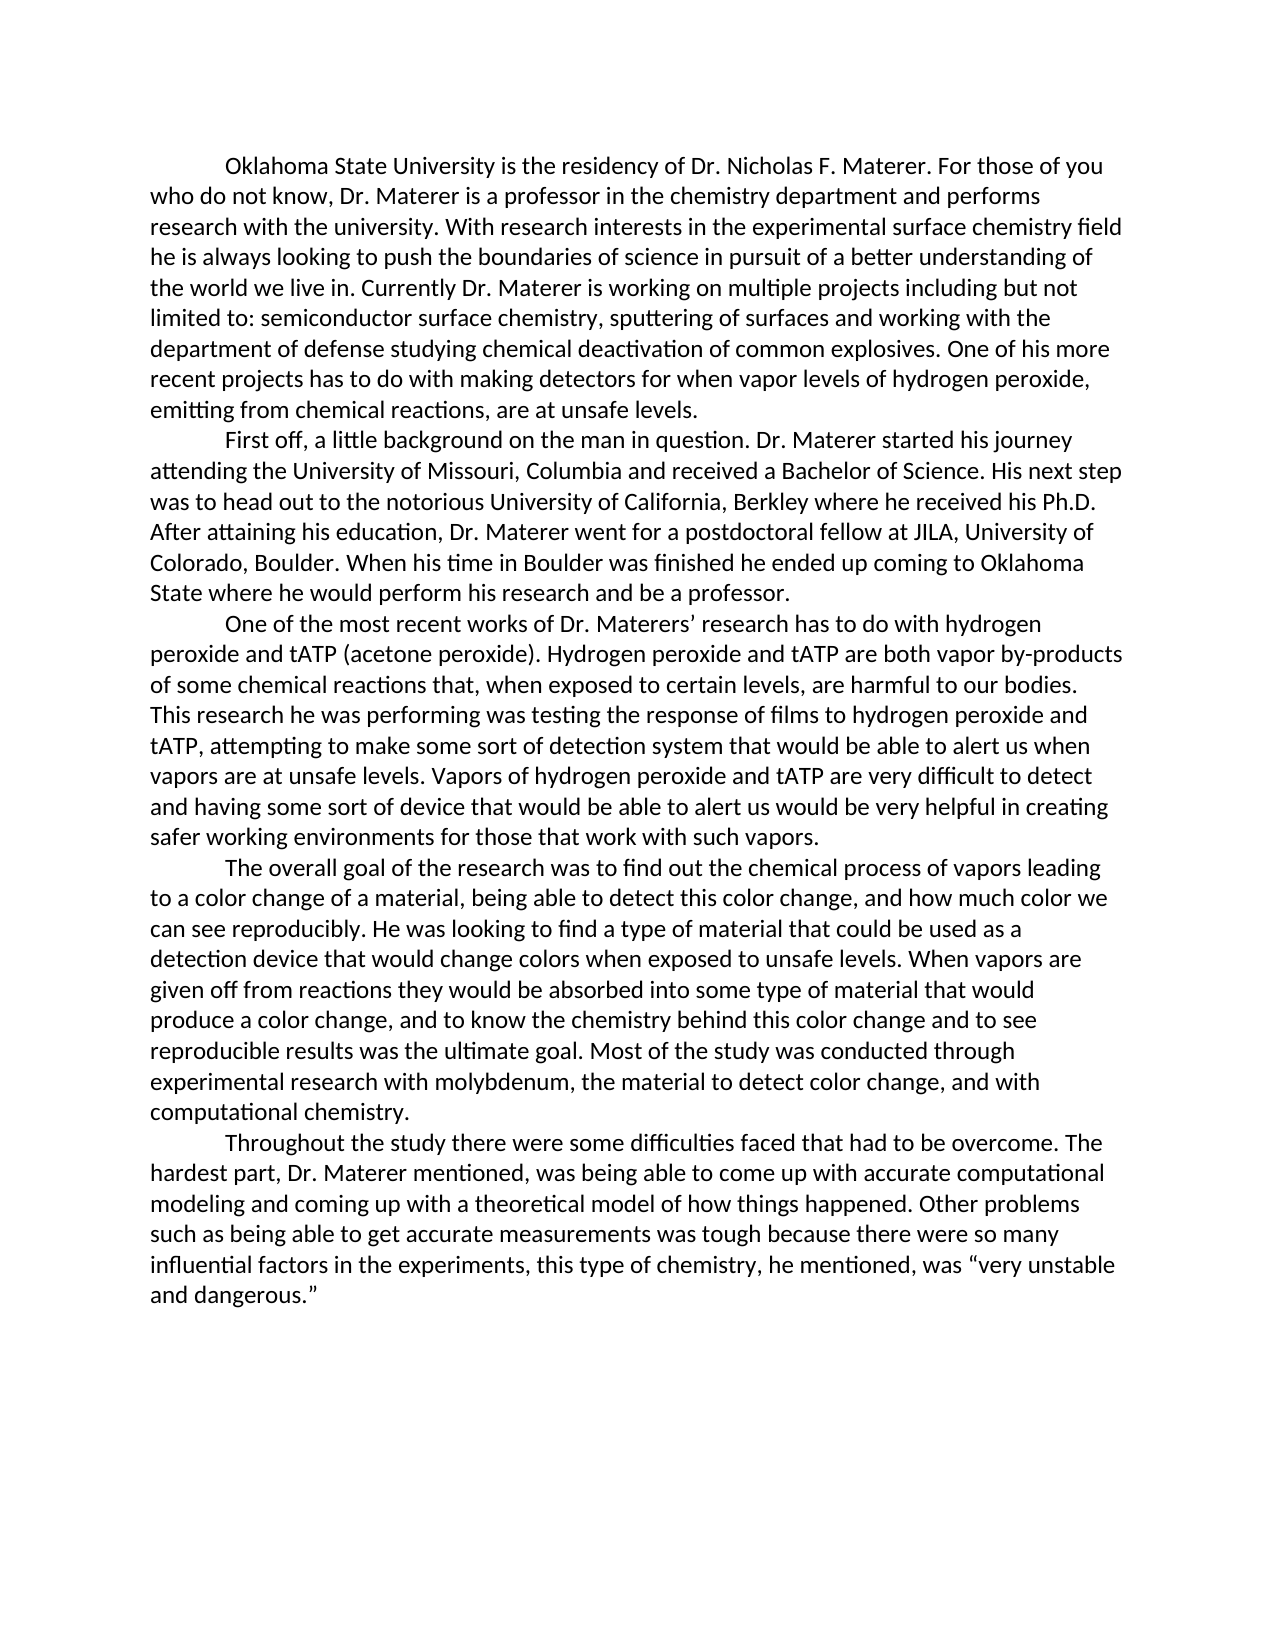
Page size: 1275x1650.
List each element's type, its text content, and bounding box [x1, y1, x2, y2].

text Oklahoma State University is the residency of Dr. Nicholas F. Materer. For those of you who do not know, Dr. Materer is a professor in the chemistry department and performs research with the university. With research interests in the experimental surface chemistry field he is always looking to push the boundaries of science in pursuit of a better understanding of the world we live in. Currently Dr. Materer is working on multiple projects including but not limited to: semiconductor surface chemistry, sputtering of surfaces and working with the department of defense studying chemical deactivation of common explosives. One of his more recent projects has to do with making detectors for when vapor levels of hydrogen peroxide, emitting from chemical reactions, are at unsafe levels. [150, 150, 1125, 425]
text Throughout the study there were some difficulties faced that had to be overcome. The hardest part, Dr. Materer mentioned, was being able to come up with accurate computational modeling and coming up with a theoretical model of how things happened. Other problems such as being able to get accurate measurements was tough because there were so many influential factors in the experiments, this type of chemistry, he mentioned, was “very unstable and dangerous.” [150, 1127, 1125, 1310]
text The overall goal of the research was to find out the chemical process of vapors leading to a color change of a material, being able to detect this color change, and how much color we can see reproducibly. He was looking to find a type of material that could be used as a detection device that would change colors when exposed to unsafe levels. When vapors are given off from reactions they would be absorbed into some type of material that would produce a color change, and to know the chemistry behind this color change and to see reproducible results was the ultimate goal. Most of the study was conducted through experimental research with molybdenum, the material to detect color change, and with computational chemistry. [150, 852, 1125, 1127]
text First off, a little background on the man in question. Dr. Materer started his journey attending the University of Missouri, Columbia and received a Bachelor of Science. His next step was to head out to the notorious University of California, Berkley where he received his Ph.D. After attaining his education, Dr. Materer went for a postdoctoral fellow at JILA, University of Colorado, Boulder. When his time in Boulder was finished he ended up coming to Oklahoma State where he would perform his research and be a professor. [150, 425, 1125, 608]
text One of the most recent works of Dr. Materers’ research has to do with hydrogen peroxide and tATP (acetone peroxide). Hydrogen peroxide and tATP are both vapor by-products of some chemical reactions that, when exposed to certain levels, are harmful to our bodies. This research he was performing was testing the response of films to hydrogen peroxide and tATP, attempting to make some sort of detection system that would be able to alert us when vapors are at unsafe levels. Vapors of hydrogen peroxide and tATP are very difficult to detect and having some sort of device that would be able to alert us would be very helpful in creating safer working environments for those that work with such vapors. [150, 608, 1125, 852]
